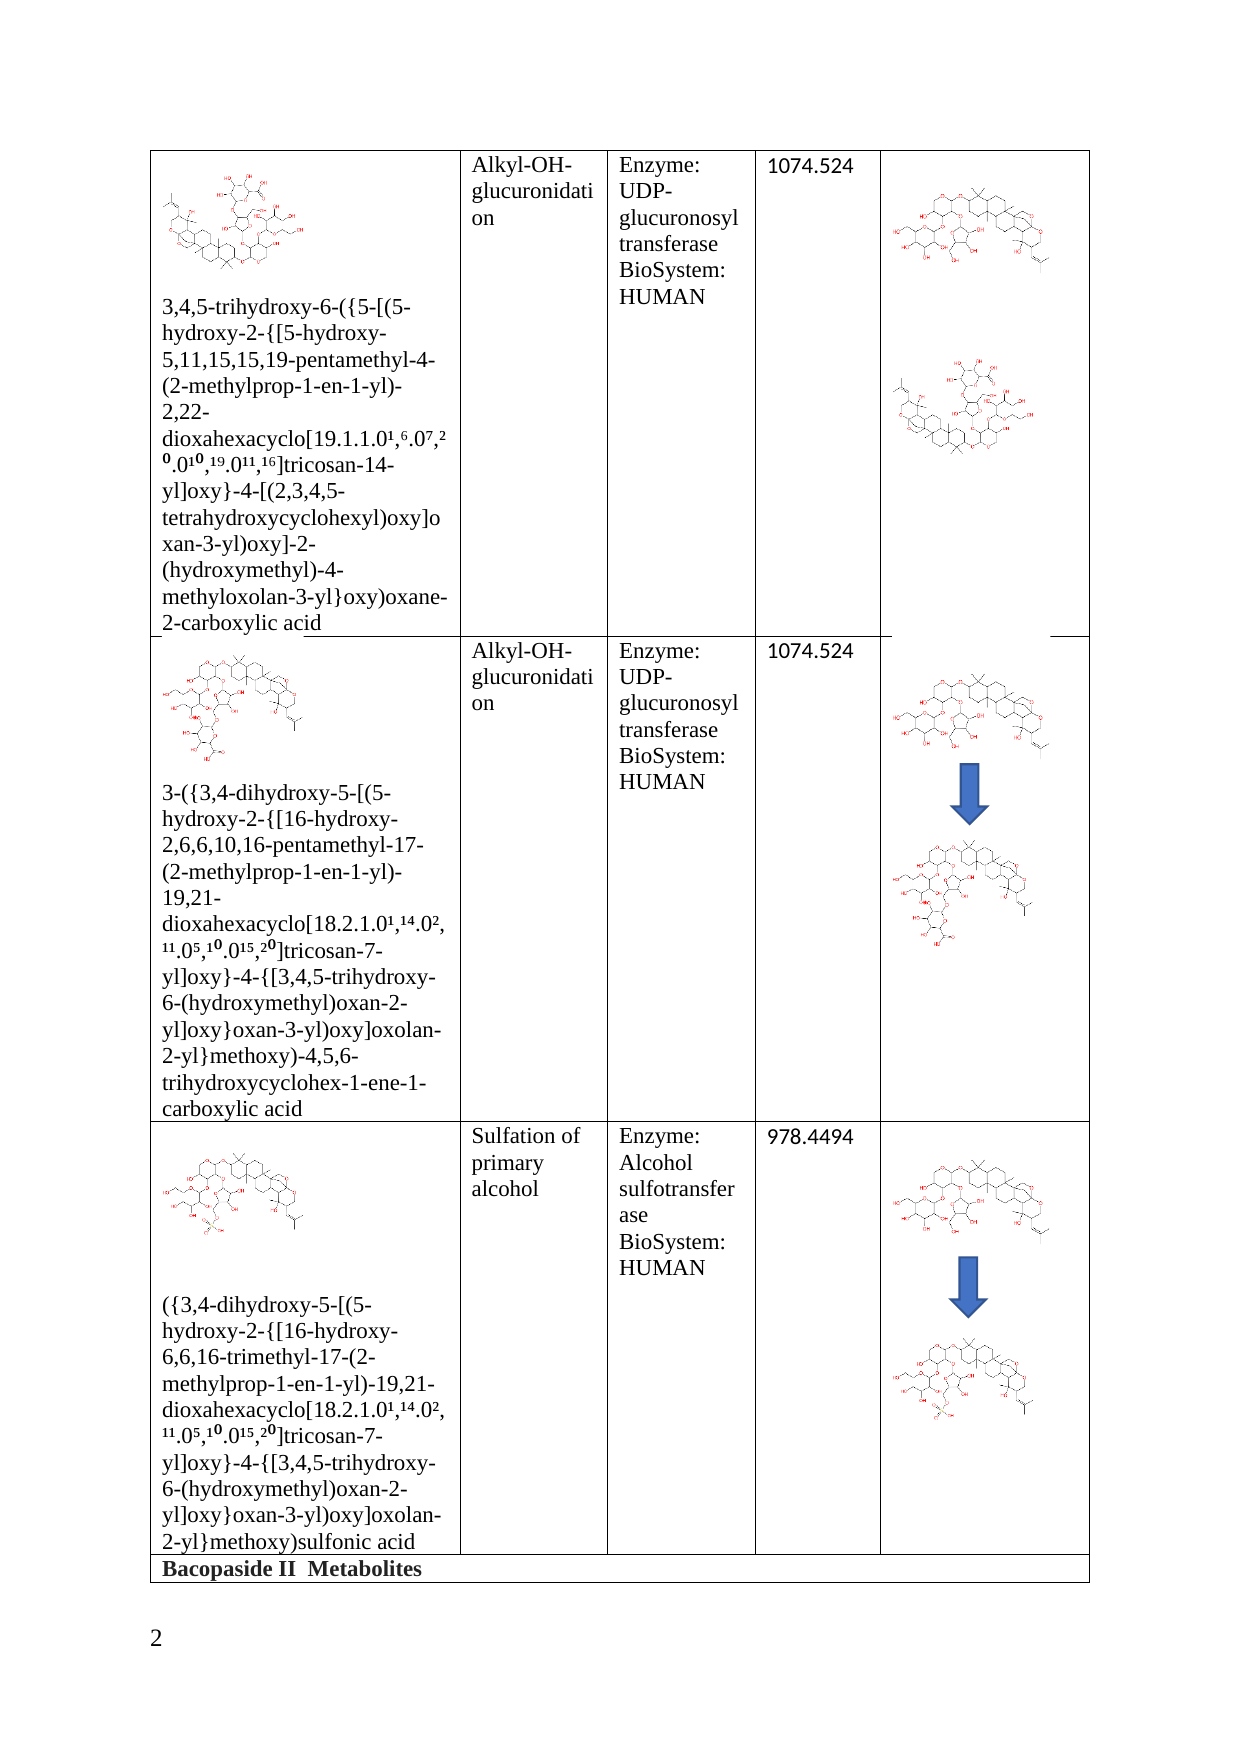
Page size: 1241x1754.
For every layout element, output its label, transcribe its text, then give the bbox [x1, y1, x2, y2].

table_cell ({3,4-dihydroxy-5-[(5-hydroxy-2-{[16-hydroxy-6,6,16-trimethyl-17-(2-methylprop-1-en-1-yl)-19,21-dioxahexacyclo[18.2.1.0¹,¹⁴.0²,¹¹.0⁵,¹⁰.0¹⁵,²⁰]tricosan-7-yl]oxy}-4-{[3,4,5-trihydroxy-6-(hydroxymethyl)oxan-2-yl]oxy}oxan-3-yl)oxy]oxolan-2-yl}methoxy)sulfonic acid [151, 1122, 460, 1554]
picture [161, 636, 304, 779]
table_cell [461, 151, 607, 636]
table_cell Alkyl-OH-glucuronidation [461, 637, 607, 1121]
table_cell 1074.524 [756, 151, 880, 636]
table_cell 3-({3,4-dihydroxy-5-[(5-hydroxy-2-{[16-hydroxy-2,6,6,10,16-pentamethyl-17-(2-methylprop-1-en-1-yl)-19,21-dioxahexacyclo[18.2.1.0¹,¹⁴.0²,¹¹.0⁵,¹⁰.0¹⁵,²⁰]tricosan-7-yl]oxy}-4-{[3,4,5-trihydroxy-6-(hydroxymethyl)oxan-2-yl]oxy}oxan-3-yl)oxy]oxolan-2-yl}methoxy)-4,5,6-trihydroxycyclohex-1-ene-1-carboxylic acid [151, 637, 460, 1121]
table_cell [881, 151, 1089, 636]
picture [892, 336, 1034, 478]
table_cell [881, 1122, 1089, 1554]
picture [892, 1307, 1034, 1450]
table_cell Enzyme: Alcohol sulfotransferase BioSystem: HUMAN [608, 1122, 755, 1554]
picture [892, 1122, 1051, 1281]
table_cell 1074.524 [756, 637, 880, 1121]
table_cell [608, 151, 755, 636]
picture [892, 821, 1034, 964]
table_cell [881, 637, 1089, 1121]
table_cell 3,4,5-trihydroxy-6-({5-[(5-hydroxy-2-{[5-hydroxy-5,11,15,15,19-pentamethyl-4-(2-methylprop-1-en-1-yl)-2,22-dioxahexacyclo[19.1.1.0¹,⁶.0⁷,²⁰.0¹⁰,¹⁹.0¹¹,¹⁶]tricosan-14-yl]oxy}-4-[(2,3,4,5-tetrahydroxycyclohexyl)oxy]oxan-3-yl)oxy]-2-(hydroxymethyl)-4-methyloxolan-3-yl}oxy)oxane-2-carboxylic acid [151, 151, 460, 636]
table_cell Sulfation of primary alcohol [461, 1122, 607, 1554]
table_cell 978.4494 [756, 1122, 880, 1554]
picture [161, 1122, 304, 1265]
picture [161, 151, 304, 293]
table_cell Enzyme: UDP-glucuronosyltransferase BioSystem: HUMAN [608, 637, 755, 1121]
picture [892, 636, 1051, 796]
picture [892, 151, 1051, 310]
table_cell Bacopaside II Metabolites [151, 1555, 1089, 1582]
